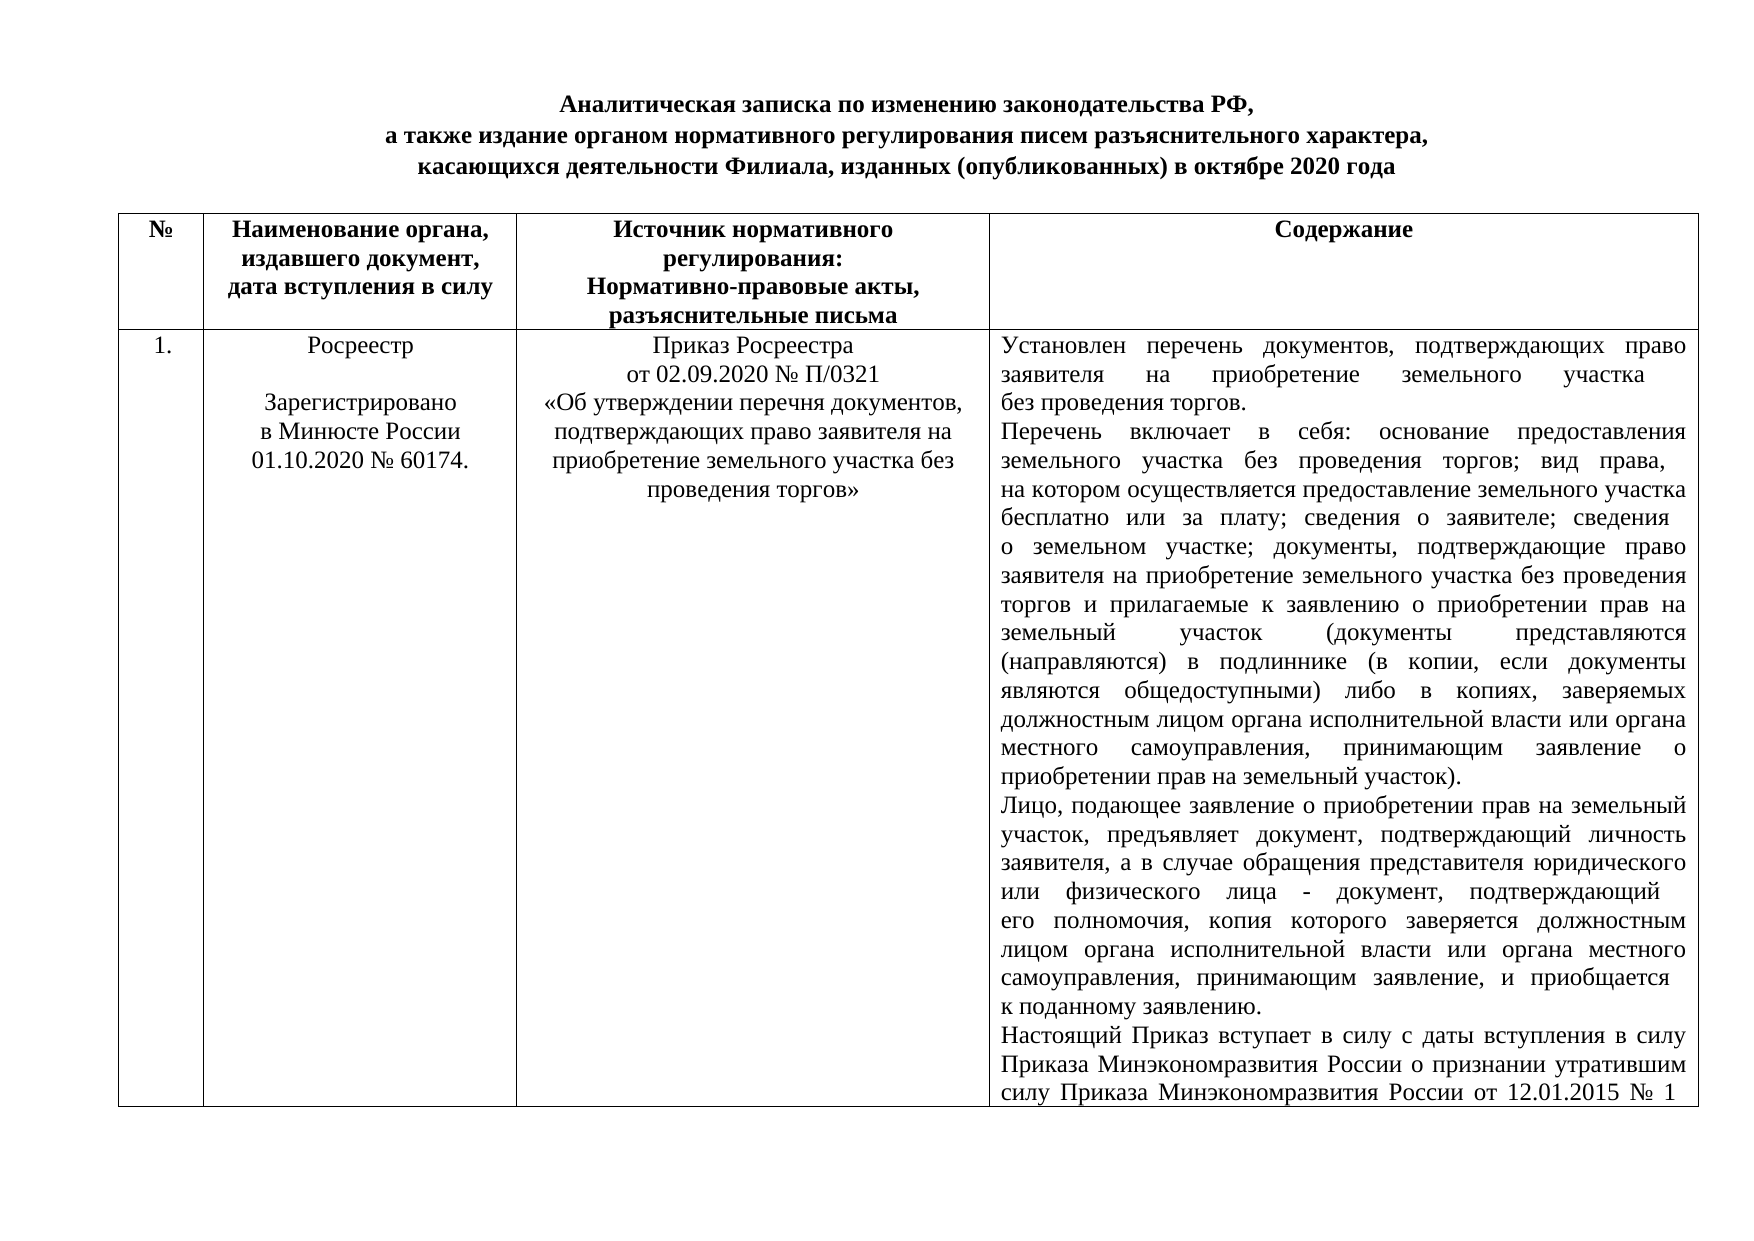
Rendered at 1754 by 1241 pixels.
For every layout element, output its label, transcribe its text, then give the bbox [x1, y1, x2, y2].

table_header Наименование органа, издавшего документ, дата вступления в силу [204, 214, 516, 329]
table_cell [517, 330, 989, 1106]
text Аналитическая записка по изменению законодательства РФ, [118, 89, 1695, 117]
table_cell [990, 330, 1698, 1106]
text а также издание органом нормативного регулирования писем разъяснительного характера, [118, 120, 1695, 148]
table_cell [204, 330, 516, 1106]
text касающихся деятельности Филиала, изданных (опубликованных) в октябре 2020 года [118, 151, 1695, 179]
table_header Источник нормативного регулирования: Нормативно-правовые акты, разъяснительные письма [517, 214, 989, 329]
table_header № [119, 214, 203, 329]
table_cell 1. [119, 330, 203, 1106]
table_header Содержание [990, 214, 1698, 329]
